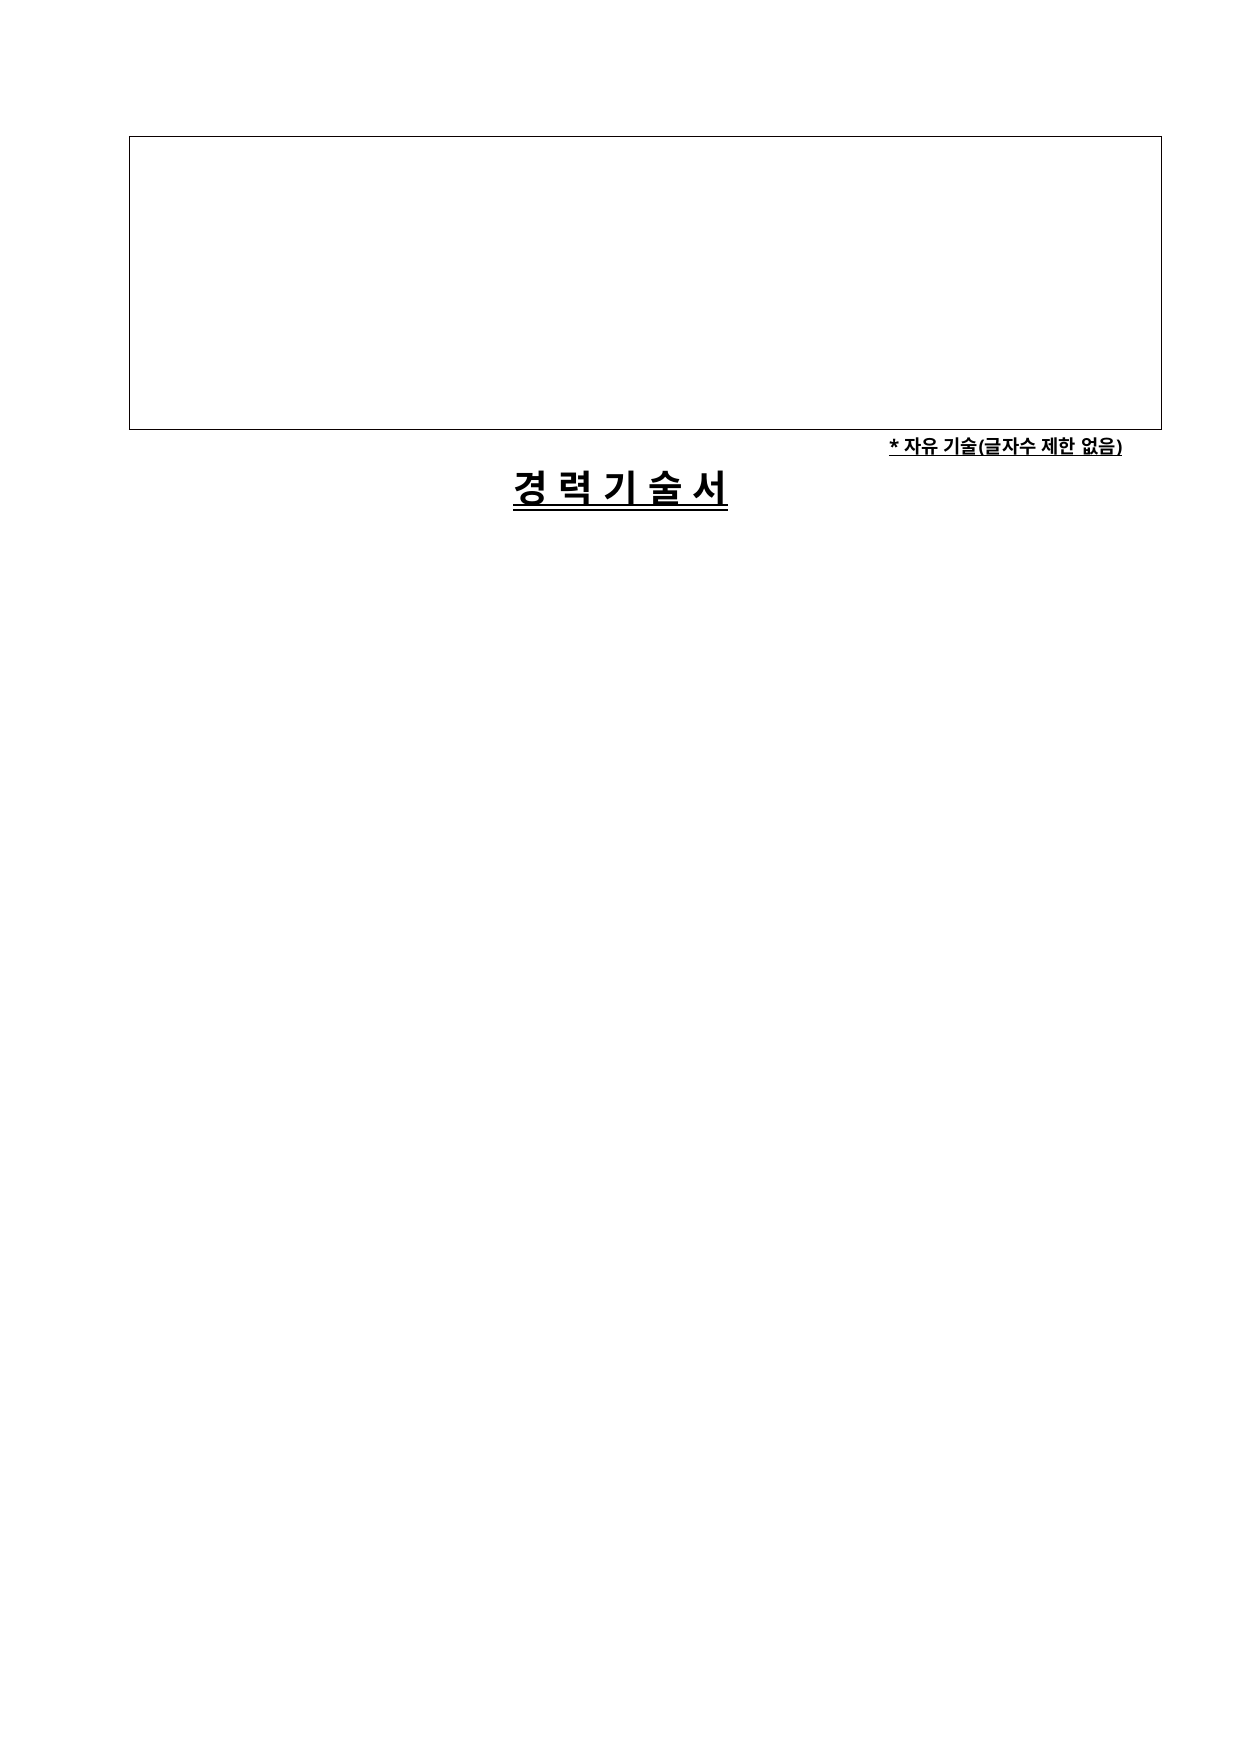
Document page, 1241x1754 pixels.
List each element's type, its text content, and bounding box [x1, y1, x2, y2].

text 경 력 기 술 서 [118, 458, 1122, 513]
table_cell [130, 137, 1161, 428]
list * 자유 기술(글자수 제한 없음) [110, 429, 1130, 458]
